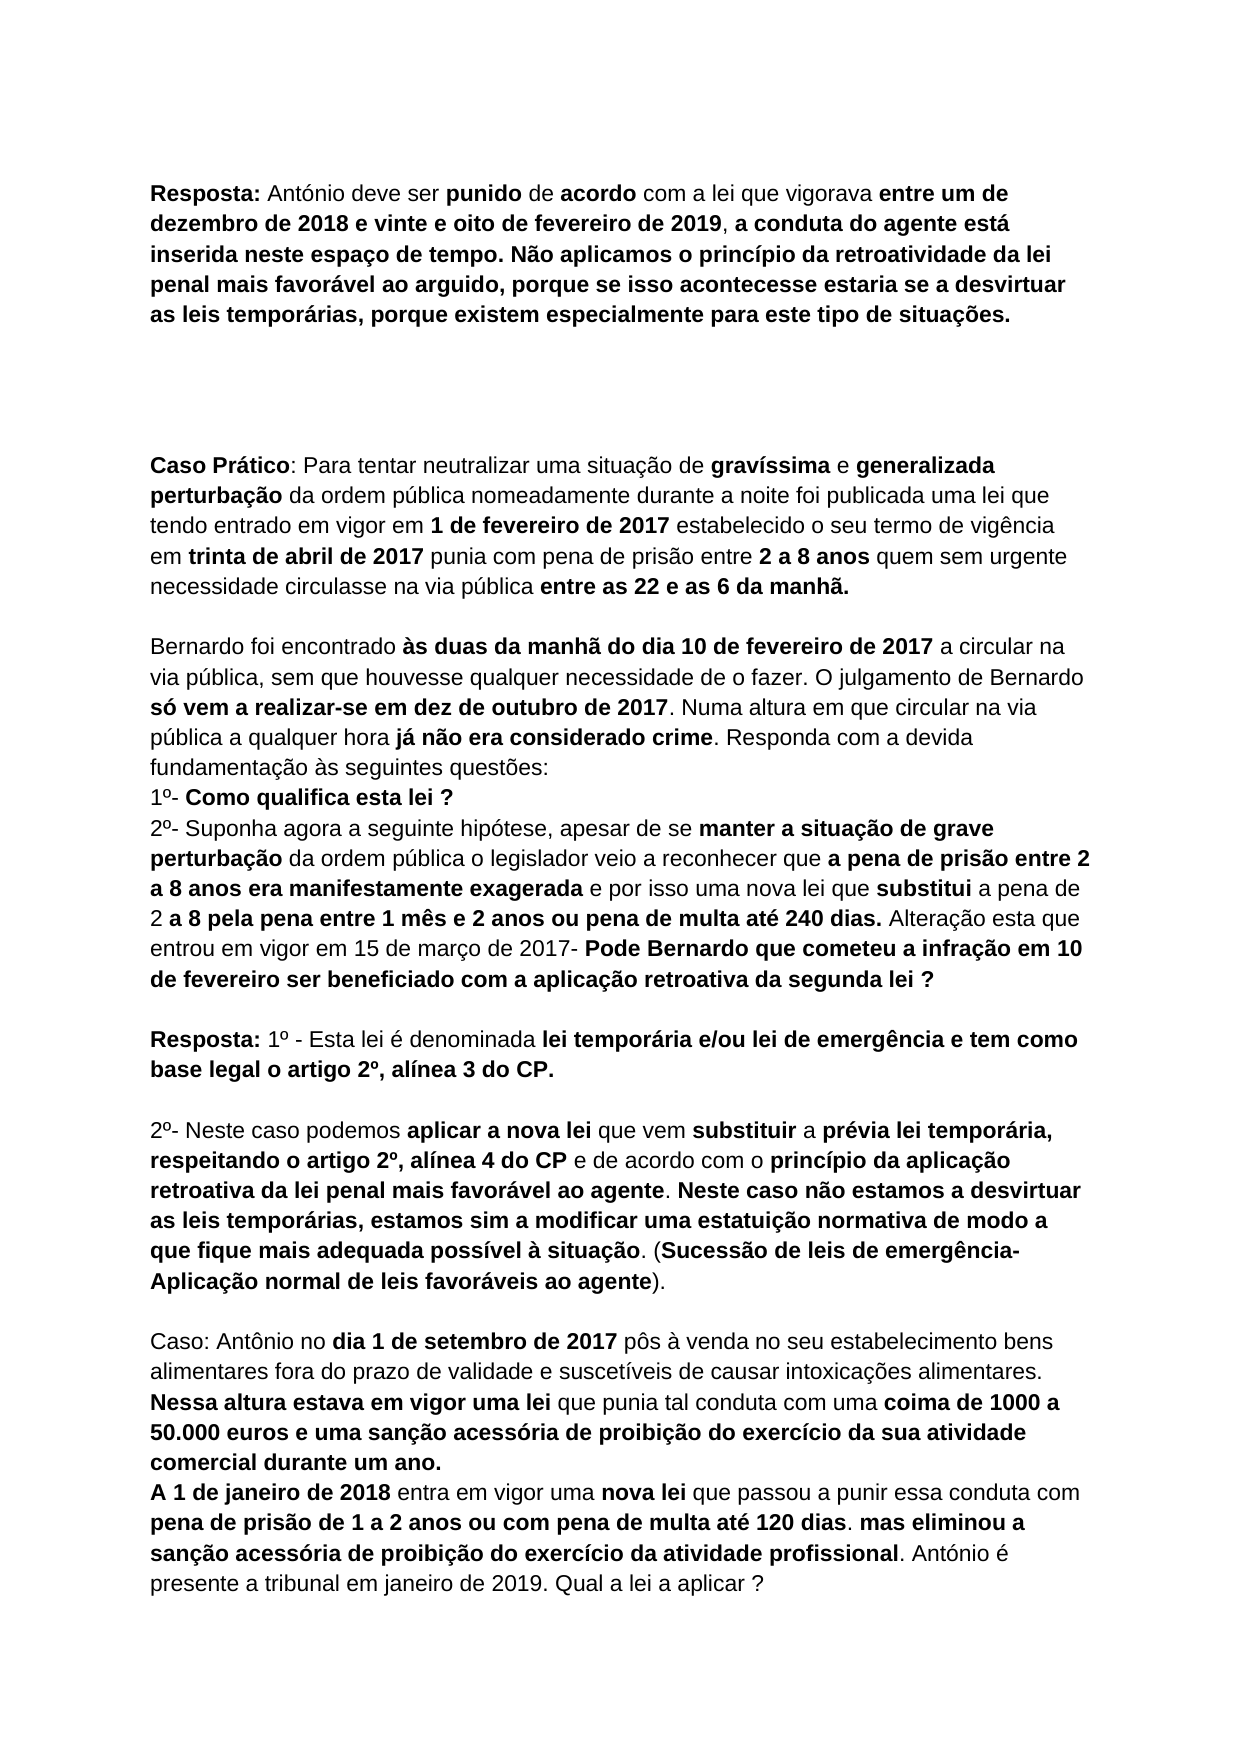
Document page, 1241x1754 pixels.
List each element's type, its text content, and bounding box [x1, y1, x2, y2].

text Bernardo foi encontrado às duas da manhã do dia 10 de fevereiro de 2017 a circular na via pública, sem que houvesse qualquer necessidade de o fazer. O julgamento de Bernardo só vem a realizar-se em dez de outubro de 2017. Numa altura em que circular na via pública a qualquer hora já não era considerado crime. Responda com a devida fundamentação às seguintes questões: [150, 633, 1090, 781]
text Resposta: António deve ser punido de acordo com a lei que vigorava entre um de dezembro de 2018 e vinte e oito de fevereiro de 2019, a conduta do agente está inserida neste espaço de tempo. Não aplicamos o princípio da retroatividade da lei penal mais favorável ao arguido, porque se isso acontecesse estaria se a desvirtuar as leis temporárias, porque existem especialmente para este tipo de situações. [150, 180, 1090, 327]
text 2º- Neste caso podemos aplicar a nova lei que vem substituir a prévia lei temporária, respeitando o artigo 2º, alínea 4 do CP e de acordo com o princípio da aplicação retroativa da lei penal mais favorável ao agente. Neste caso não estamos a desvirtuar as leis temporárias, estamos sim a modificar uma estatuição normativa de modo a que fique mais adequada possível à situação. (Sucessão de leis de emergência- Aplicação normal de leis favoráveis ao agente). [150, 1117, 1090, 1294]
text Caso: Antônio no dia 1 de setembro de 2017 pôs à venda no seu estabelecimento bens alimentares fora do prazo de validade e suscetíveis de causar intoxicações alimentares. Nessa altura estava em vigor uma lei que punia tal conduta com uma coima de 1000 a 50.000 euros e uma sanção acessória de proibição do exercício da sua atividade comercial durante um ano. [150, 1328, 1090, 1475]
text Caso Prático: Para tentar neutralizar uma situação de gravíssima e generalizada perturbação da ordem pública nomeadamente durante a noite foi publicada uma lei que tendo entrado em vigor em 1 de fevereiro de 2017 estabelecido o seu termo de vigência em trinta de abril de 2017 punia com pena de prisão entre 2 a 8 anos quem sem urgente necessidade circulasse na via pública entre as 22 e as 6 da manhã. [150, 452, 1090, 599]
text Resposta: 1º - Esta lei é denominada lei temporária e/ou lei de emergência e tem como base legal o artigo 2º, alínea 3 do CP. [150, 1026, 1090, 1083]
text 1º- Como qualifica esta lei ? [150, 784, 1090, 811]
text A 1 de janeiro de 2018 entra em vigor uma nova lei que passou a punir essa conduta com pena de prisão de 1 a 2 anos ou com pena de multa até 120 dias. mas eliminou a sanção acessória de proibição do exercício da atividade profissional. António é presente a tribunal em janeiro de 2019. Qual a lei a aplicar ? [150, 1479, 1090, 1596]
text 2º- Suponha agora a seguinte hipótese, apesar de se manter a situação de grave perturbação da ordem pública o legislador veio a reconhecer que a pena de prisão entre 2 a 8 anos era manifestamente exagerada e por isso uma nova lei que substitui a pena de 2 a 8 pela pena entre 1 mês e 2 anos ou pena de multa até 240 dias. Alteração esta que entrou em vigor em 15 de março de 2017- Pode Bernardo que cometeu a infração em 10 de fevereiro ser beneficiado com a aplicação retroativa da segunda lei ? [150, 814, 1090, 992]
